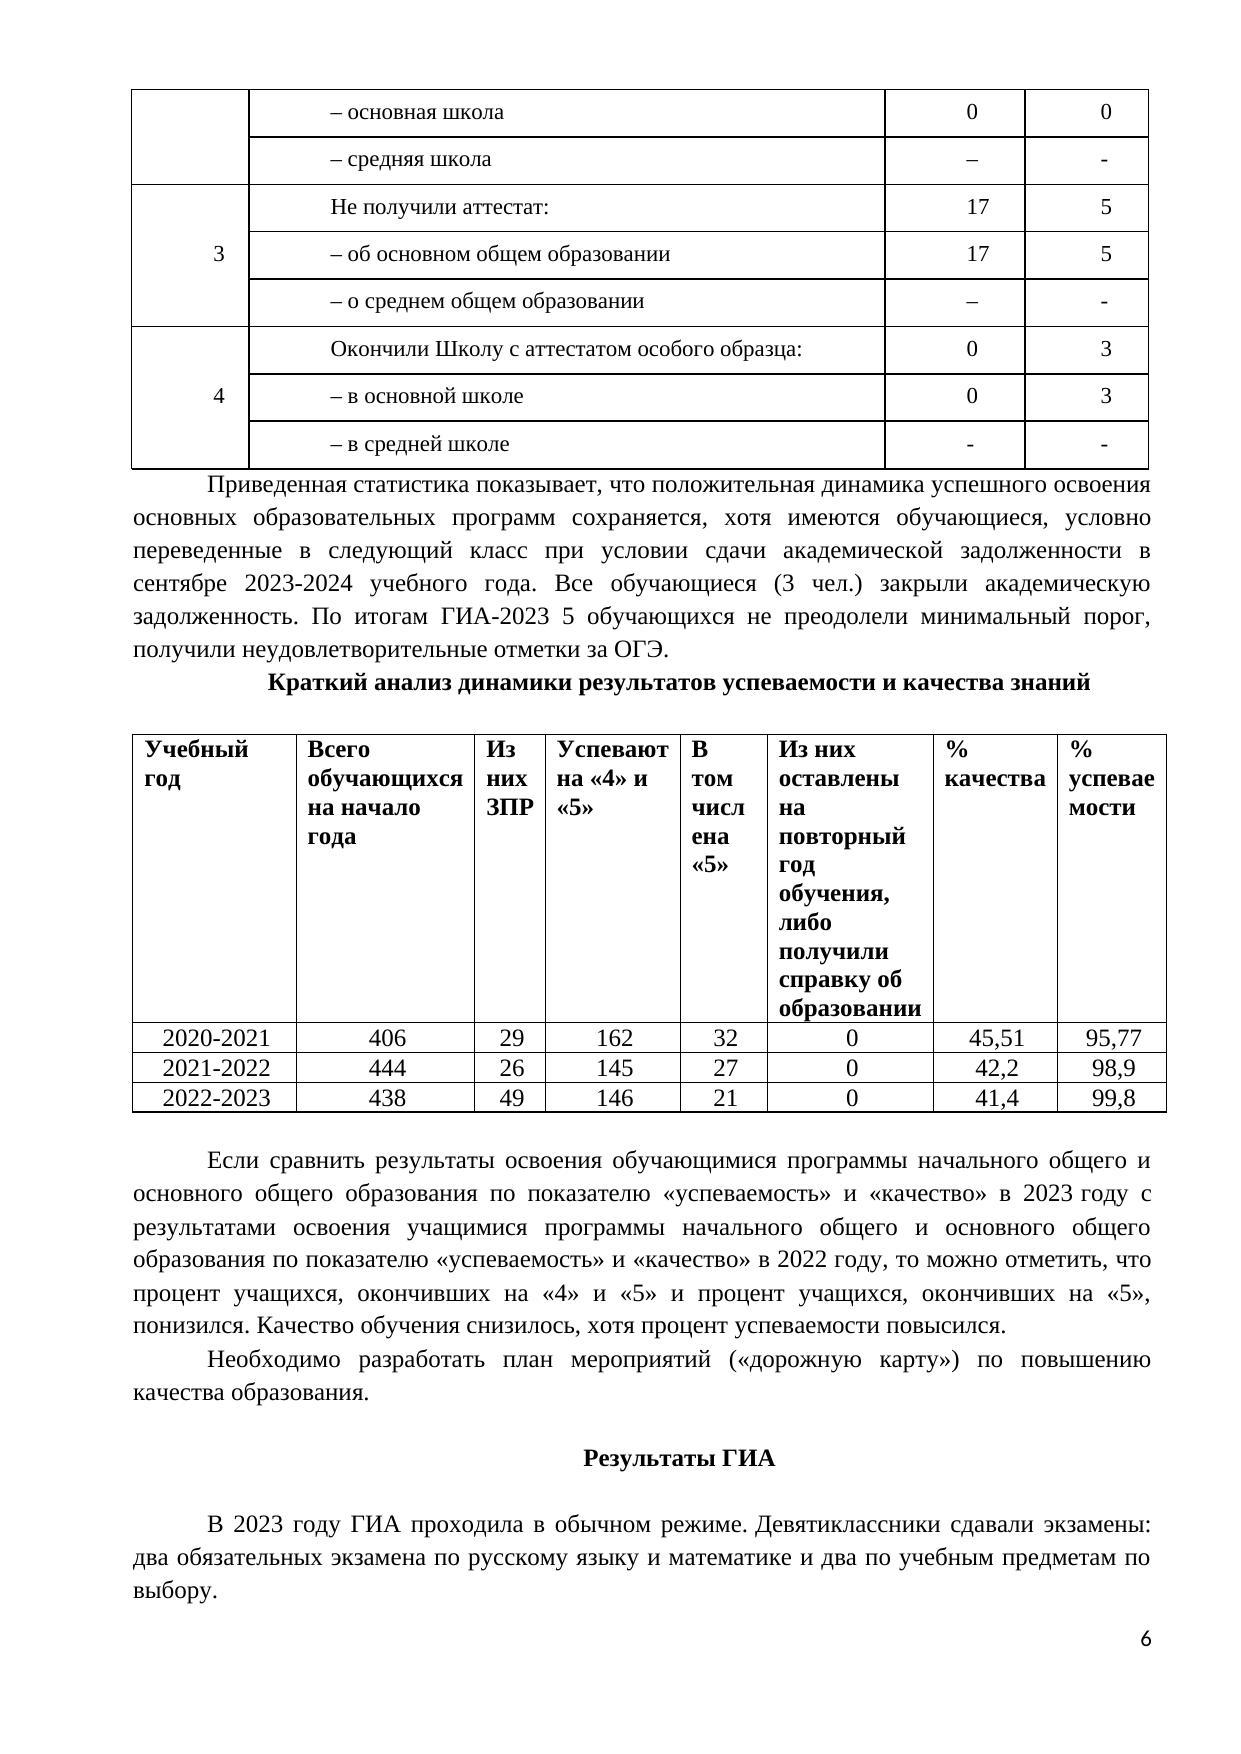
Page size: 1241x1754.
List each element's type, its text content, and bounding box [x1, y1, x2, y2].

table_cell 145 [546, 1053, 680, 1082]
table_cell 444 [297, 1053, 474, 1082]
table_cell - [1026, 422, 1148, 468]
table_cell - [1026, 280, 1148, 326]
table_cell – об основном общем образовании [250, 232, 884, 278]
text Необходимо разработать план мероприятий («дорожную карту») по повышению качества образования. [133, 1344, 1152, 1405]
table_header В том числена «5» [681, 735, 767, 1022]
table_header Успевают на «4» и «5» [546, 735, 680, 1022]
table_cell 406 [297, 1023, 474, 1052]
text Приведенная статистика показывает, что положительная динамика успешного освоения основных образовательных программ сохраняется, хотя имеются обучающиеся, условно переведенные в следующий класс при условии сдачи академической задолженности в сентябре 2023-2024 учебного года. Все обучающиеся (3 чел.) закрыли академическую задолженность. По итогам ГИА-2023 5 обучающихся не преодолели минимальный порог, получили неудовлетворительные отметки за ОГЭ. [133, 469, 1152, 663]
table_header Всего обучающихся на начало года [297, 735, 474, 1022]
table_header Из них оставлены на повторный год обучения, либо получили справку об образовании [768, 735, 933, 1022]
table_cell 3 [132, 185, 248, 326]
table_cell 2022-2023 [133, 1083, 296, 1111]
table_cell – [886, 280, 1024, 326]
text Если сравнить результаты освоения обучающимися программы начального общего и основного общего образования по показателю «успеваемость» и «качество» в 2023 году с результатами освоения учащимися программы начального общего и основного общего образования по показателю «успеваемость» и «качество» в 2022 году, то можно отметить, что процент учащихся, окончивших на «4» и «5» и процент учащихся, окончивших на «5», понизился. Качество обучения снизилось, хотя процент успеваемости повысился. [133, 1146, 1152, 1339]
table_cell 42,2 [934, 1053, 1057, 1082]
table_cell 2021-2022 [133, 1053, 296, 1082]
text Результаты ГИА [133, 1443, 1152, 1471]
table_cell 5 [1026, 232, 1148, 278]
table_cell 17 [886, 232, 1024, 278]
table_cell 146 [546, 1083, 680, 1111]
table_header % качества [934, 735, 1057, 1022]
table_cell 0 [886, 90, 1024, 136]
table_cell 29 [475, 1023, 545, 1052]
table_cell – в основной школе [250, 375, 884, 420]
table_cell 49 [475, 1083, 545, 1111]
text В 2023 году ГИА проходила в обычном режиме. Девятиклассники сдавали экзамены: два обязательных экзамена по русскому языку и математике и два по учебным предметам по выбору. [133, 1509, 1152, 1603]
table_header Из них ЗПР [475, 735, 545, 1022]
table_cell 0 [768, 1023, 933, 1052]
table_header % успеваемости [1058, 735, 1166, 1022]
table_cell 17 [886, 185, 1024, 231]
table_cell 5 [1026, 185, 1148, 231]
table_cell – основная школа [250, 90, 884, 136]
table_cell 2020-2021 [133, 1023, 296, 1052]
table_cell 4 [132, 327, 248, 468]
table_cell 0 [886, 327, 1024, 373]
table_cell 26 [475, 1053, 545, 1082]
table_cell Не получили аттестат: [250, 185, 884, 231]
table_cell 98,9 [1058, 1053, 1166, 1082]
table_cell 95,77 [1058, 1023, 1166, 1052]
table_cell 32 [681, 1023, 767, 1052]
table_cell Окончили Школу с аттестатом особого образца: [250, 327, 884, 373]
table_cell 99,8 [1058, 1083, 1166, 1111]
table_cell 0 [768, 1083, 933, 1111]
table_cell 438 [297, 1083, 474, 1111]
table_cell 3 [1026, 327, 1148, 373]
table_cell 0 [886, 375, 1024, 420]
table_cell - [886, 422, 1024, 468]
table_cell – средняя школа [250, 138, 884, 183]
table_header Учебный год [133, 735, 296, 1022]
table_cell 27 [681, 1053, 767, 1082]
table_cell 0 [1026, 90, 1148, 136]
table_cell 41,4 [934, 1083, 1057, 1111]
table_cell – [886, 138, 1024, 183]
table_cell 162 [546, 1023, 680, 1052]
table_cell 21 [681, 1083, 767, 1111]
table_cell – о среднем общем образовании [250, 280, 884, 326]
table_cell 0 [768, 1053, 933, 1082]
text Краткий анализ динамики результатов успеваемости и качества знаний [133, 667, 1152, 696]
table_cell - [1026, 138, 1148, 183]
table_cell 3 [1026, 375, 1148, 420]
table_cell – в средней школе [250, 422, 884, 468]
table_cell 45,51 [934, 1023, 1057, 1052]
